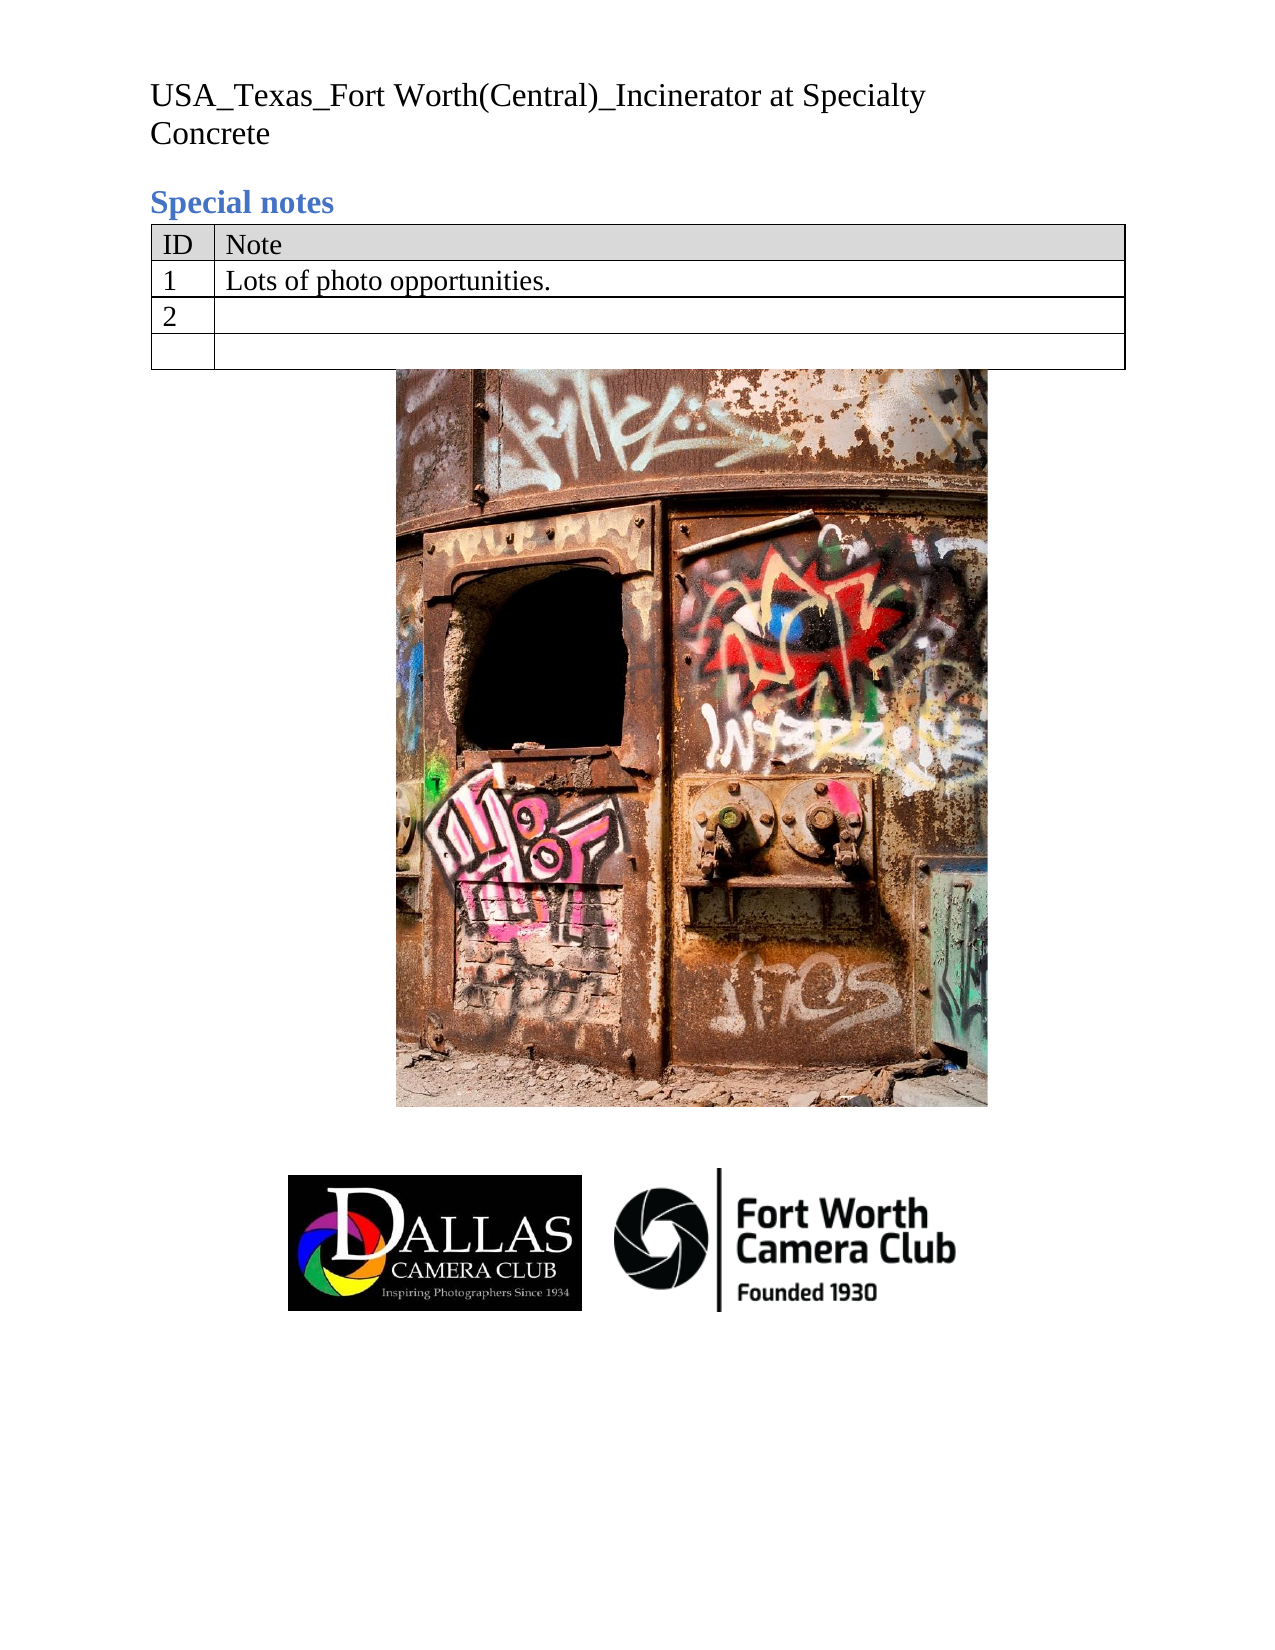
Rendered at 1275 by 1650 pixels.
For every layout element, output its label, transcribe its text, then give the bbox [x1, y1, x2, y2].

picture [614, 1168, 957, 1312]
table_cell 2 [152, 298, 214, 333]
table_cell 1 [152, 261, 214, 296]
text Special notes [150, 183, 988, 221]
table_header Note [215, 225, 1124, 260]
table_cell [215, 298, 1124, 333]
table_cell Lots of photo opportunities. [215, 261, 1124, 296]
picture [396, 369, 988, 1107]
table_header ID [152, 225, 214, 260]
table_cell [215, 334, 1124, 369]
picture [288, 1175, 582, 1311]
table_cell [152, 334, 214, 369]
